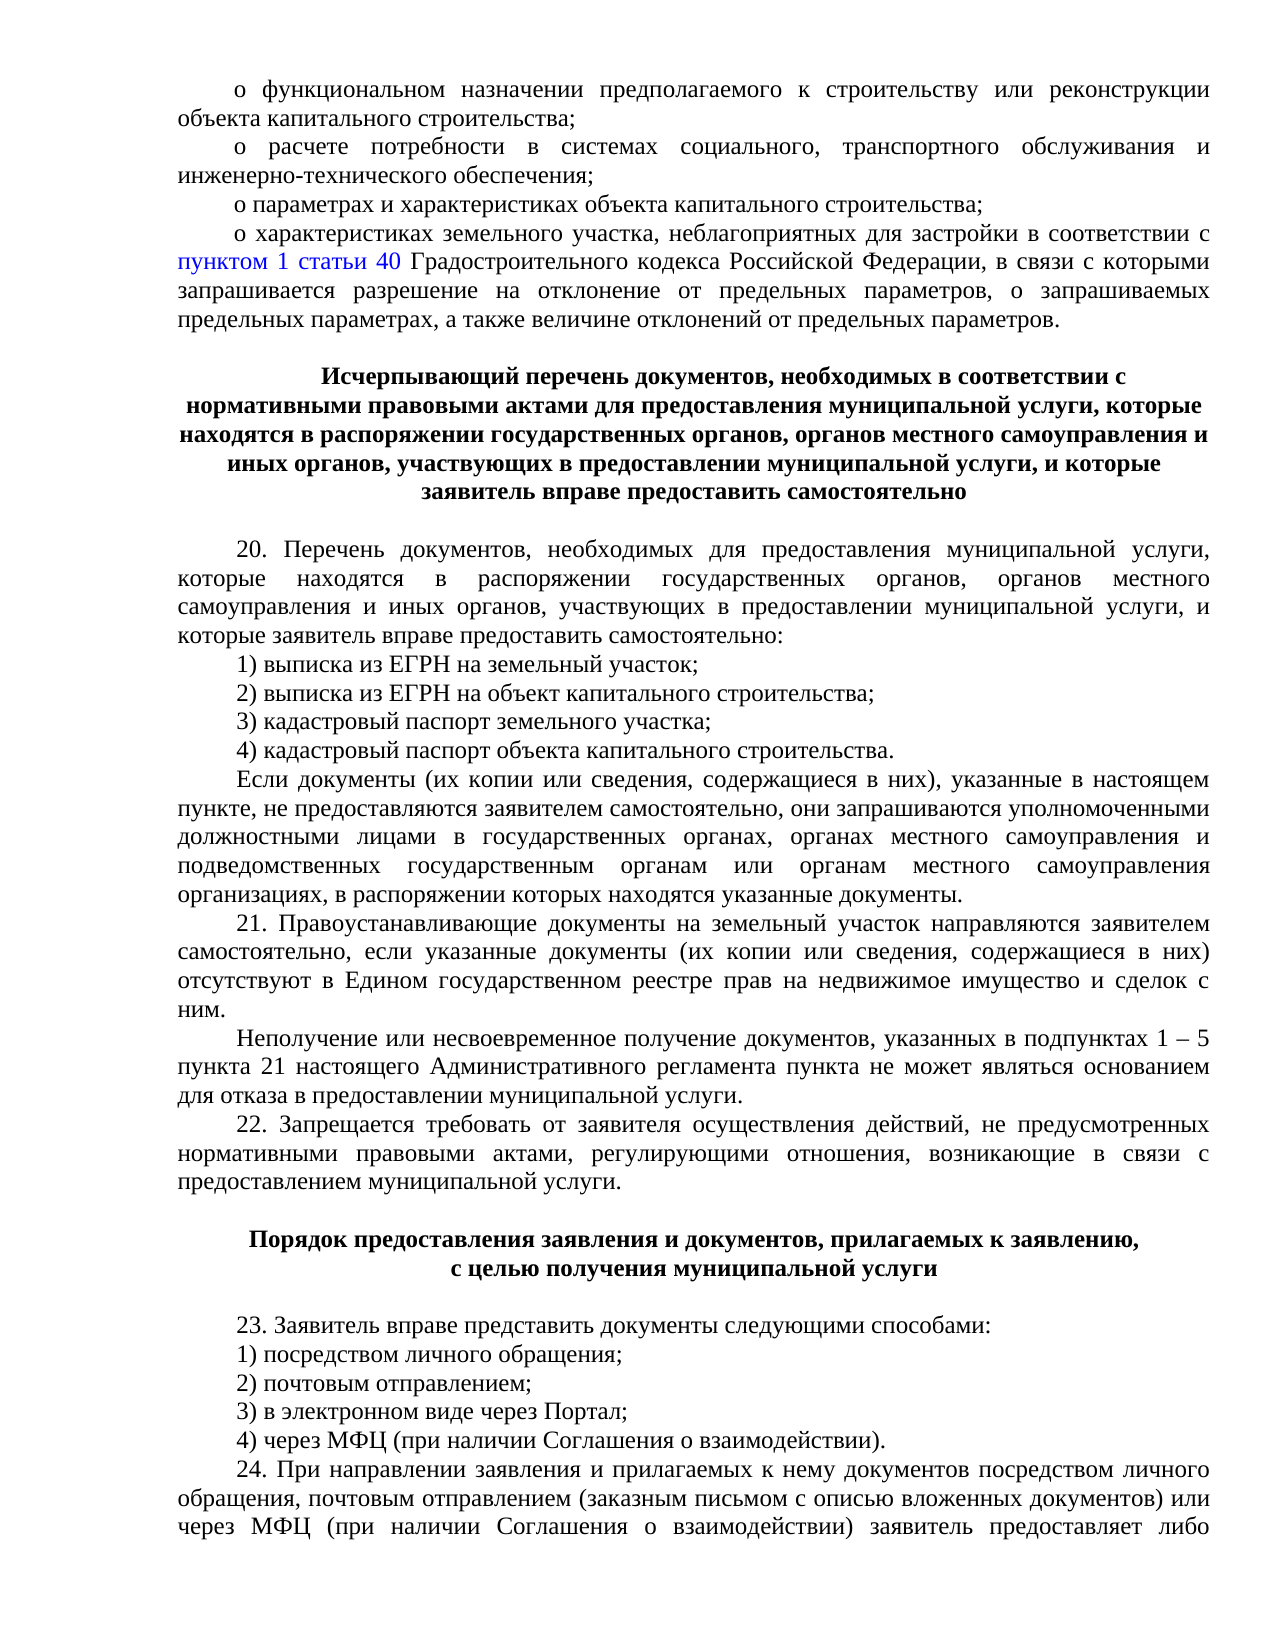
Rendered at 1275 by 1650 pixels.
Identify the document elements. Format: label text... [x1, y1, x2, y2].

text 21. Правоустанавливающие документы на земельный участок направляются заявителем самостоятельно, если указанные документы (их копии или сведения, содержащиеся в них) отсутствуют в Едином государственном реестре прав на недвижимое имущество и сделок с ним. [177, 908, 1211, 1023]
text Если документы (их копии или сведения, содержащиеся в них), указанные в настоящем пункте, не предоставляются заявителем самостоятельно, они запрашиваются уполномоченными должностными лицами в государственных органах, органах местного самоуправления и подведомственных государственным органам или органам местного самоуправления организациях, в распоряжении которых находятся указанные документы. [177, 764, 1211, 908]
text 1) выписка из ЕГРН на земельный участок; [177, 649, 1211, 678]
text 3) в электронном виде через Портал; [177, 1396, 1211, 1425]
text о параметрах и характеристиках объекта капитального строительства; [177, 189, 1211, 218]
text с целью получения муниципальной услуги [177, 1253, 1211, 1281]
text Неполучение или несвоевременное получение документов, указанных в подпунктах 1 – 5 пункта 21 настоящего Административного регламента пункта не может являться основанием для отказа в предоставлении муниципальной услуги. [177, 1023, 1211, 1109]
text 2) выписка из ЕГРН на объект капитального строительства; [177, 678, 1211, 706]
text 4) кадастровый паспорт объекта капитального строительства. [177, 735, 1211, 764]
text о характеристиках земельного участка, неблагоприятных для застройки в соответствии с пунктом 1 статьи 40 Градостроительного кодекса Российской Федерации, в связи с которыми запрашивается разрешение на отклонение от предельных параметров, о запрашиваемых предельных параметрах, а также величине отклонений от предельных параметров. [177, 218, 1211, 333]
text о функциональном назначении предполагаемого к строительству или реконструкции объекта капитального строительства; [177, 74, 1211, 131]
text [177, 1454, 1211, 1540]
text 4) через МФЦ (при наличии Соглашения о взаимодействии). [177, 1425, 1211, 1454]
text Исчерпывающий перечень документов, необходимых в соответствии с нормативными правовыми актами для предоставления муниципальной услуги, которые находятся в распоряжении государственных органов, органов местного самоуправления и иных органов, участвующих в предоставлении муниципальной услуги, и которые заявитель вправе предоставить самостоятельно [177, 361, 1211, 505]
text 3) кадастровый паспорт земельного участка; [177, 706, 1211, 735]
text о расчете потребности в системах социального, транспортного обслуживания и инженерно-технического обеспечения; [177, 131, 1211, 189]
text 22. Запрещается требовать от заявителя осуществления действий, не предусмотренных нормативными правовыми актами, регулирующими отношения, возникающие в связи с предоставлением муниципальной услуги. [177, 1109, 1211, 1195]
text Порядок предоставления заявления и документов, прилагаемых к заявлению, [177, 1224, 1211, 1253]
text 23. Заявитель вправе представить документы следующими способами: [177, 1310, 1211, 1339]
text 2) почтовым отправлением; [177, 1368, 1211, 1396]
text 1) посредством личного обращения; [177, 1339, 1211, 1368]
text 20. Перечень документов, необходимых для предоставления муниципальной услуги, которые находятся в распоряжении государственных органов, органов местного самоуправления и иных органов, участвующих в предоставлении муниципальной услуги, и которые заявитель вправе предоставить самостоятельно: [177, 534, 1211, 649]
